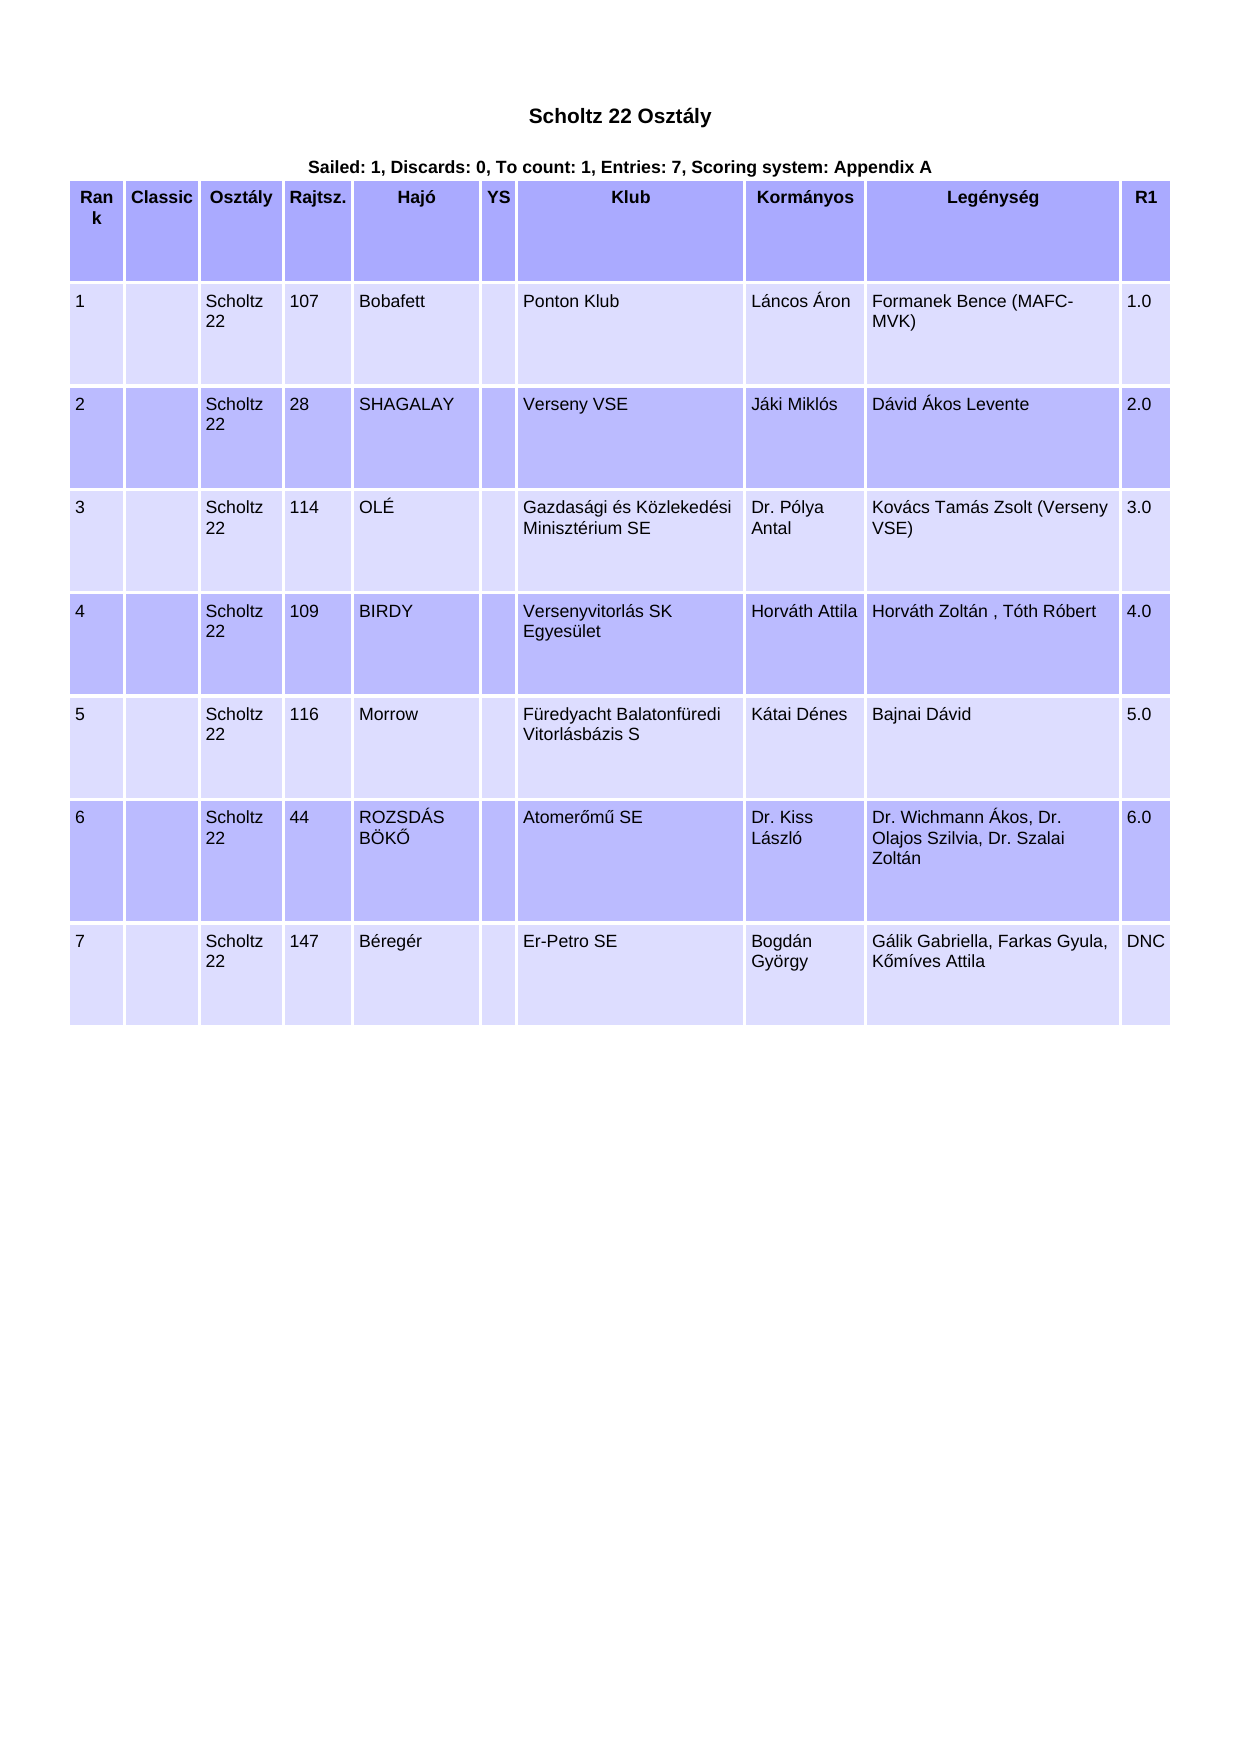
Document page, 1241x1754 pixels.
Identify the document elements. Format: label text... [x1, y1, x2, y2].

table_cell [482, 388, 515, 488]
table_cell [126, 594, 198, 694]
table_cell 6 [70, 801, 123, 921]
table_cell Scholtz 22 [201, 594, 282, 694]
table_header Classic [126, 181, 198, 281]
table_cell Bajnai Dávid [867, 698, 1119, 798]
table_cell Kovács Tamás Zsolt (Verseny VSE) [867, 491, 1119, 591]
table_cell Morrow [354, 698, 479, 798]
table_cell Scholtz 22 [201, 801, 282, 921]
table_cell 5 [70, 698, 123, 798]
table_cell Jáki Miklós [746, 388, 864, 488]
table_cell [482, 284, 515, 384]
table_header Rank [70, 181, 123, 281]
table_cell Atomerőmű SE [518, 801, 743, 921]
table_cell SHAGALAY [354, 388, 479, 488]
table_cell Scholtz 22 [201, 388, 282, 488]
table_cell [482, 698, 515, 798]
table_cell 4.0 [1122, 594, 1170, 694]
table_cell Gazdasági és Közlekedési Minisztérium SE [518, 491, 743, 591]
table_cell [482, 491, 515, 591]
table_header R1 [1122, 181, 1170, 281]
table_cell [126, 925, 198, 1025]
table_header Kormányos [746, 181, 864, 281]
table_cell Dr. Kiss László [746, 801, 864, 921]
table_cell Bogdán György [746, 925, 864, 1025]
table_cell [126, 388, 198, 488]
table_cell Gálik Gabriella, Farkas Gyula, Kőmíves Attila [867, 925, 1119, 1025]
table_header Rajtsz. [285, 181, 351, 281]
table_cell [126, 284, 198, 384]
table_cell 44 [285, 801, 351, 921]
table_cell 7 [70, 925, 123, 1025]
table_cell [482, 925, 515, 1025]
table_cell Verseny VSE [518, 388, 743, 488]
table_cell 1.0 [1122, 284, 1170, 384]
table_cell Béregér [354, 925, 479, 1025]
table_cell Dávid Ákos Levente [867, 388, 1119, 488]
table_cell Dr. Wichmann Ákos, Dr. Olajos Szilvia, Dr. Szalai Zoltán [867, 801, 1119, 921]
table_cell DNC [1122, 925, 1170, 1025]
table_cell Horváth Zoltán , Tóth Róbert [867, 594, 1119, 694]
table_cell Scholtz 22 [201, 491, 282, 591]
table_cell ROZSDÁS BÖKŐ [354, 801, 479, 921]
table_cell BIRDY [354, 594, 479, 694]
subtitle Scholtz 22 Osztály [75, 104, 1165, 128]
table_cell Láncos Áron [746, 284, 864, 384]
table_header Osztály [201, 181, 282, 281]
table_cell 107 [285, 284, 351, 384]
table_header Hajó [354, 181, 479, 281]
table_cell [482, 801, 515, 921]
table_cell 3 [70, 491, 123, 591]
table_cell [126, 801, 198, 921]
table_cell 3.0 [1122, 491, 1170, 591]
table_cell 116 [285, 698, 351, 798]
table_cell 114 [285, 491, 351, 591]
table_cell Füredyacht Balatonfüredi Vitorlásbázis S [518, 698, 743, 798]
table_cell 2 [70, 388, 123, 488]
table_cell Dr. Pólya Antal [746, 491, 864, 591]
table_cell 109 [285, 594, 351, 694]
table_cell 1 [70, 284, 123, 384]
table_cell 4 [70, 594, 123, 694]
table_cell Formanek Bence (MAFC-MVK) [867, 284, 1119, 384]
table_cell Scholtz 22 [201, 284, 282, 384]
table_cell 2.0 [1122, 388, 1170, 488]
table_cell Kátai Dénes [746, 698, 864, 798]
table_cell Er-Petro SE [518, 925, 743, 1025]
table_cell 28 [285, 388, 351, 488]
table_cell Scholtz 22 [201, 925, 282, 1025]
table_header Legénység [867, 181, 1119, 281]
table_cell 5.0 [1122, 698, 1170, 798]
table_cell Bobafett [354, 284, 479, 384]
table_cell [126, 698, 198, 798]
table_cell [482, 594, 515, 694]
table_cell OLÉ [354, 491, 479, 591]
table_header Klub [518, 181, 743, 281]
table_cell 147 [285, 925, 351, 1025]
table_cell Horváth Attila [746, 594, 864, 694]
table_header YS [482, 181, 515, 281]
table_cell 6.0 [1122, 801, 1170, 921]
table_cell [126, 491, 198, 591]
table_cell Scholtz 22 [201, 698, 282, 798]
text Sailed: 1, Discards: 0, To count: 1, Entries: 7, Scoring system: Appendix A [75, 157, 1165, 178]
table_cell Versenyvitorlás SK Egyesület [518, 594, 743, 694]
table_cell Ponton Klub [518, 284, 743, 384]
